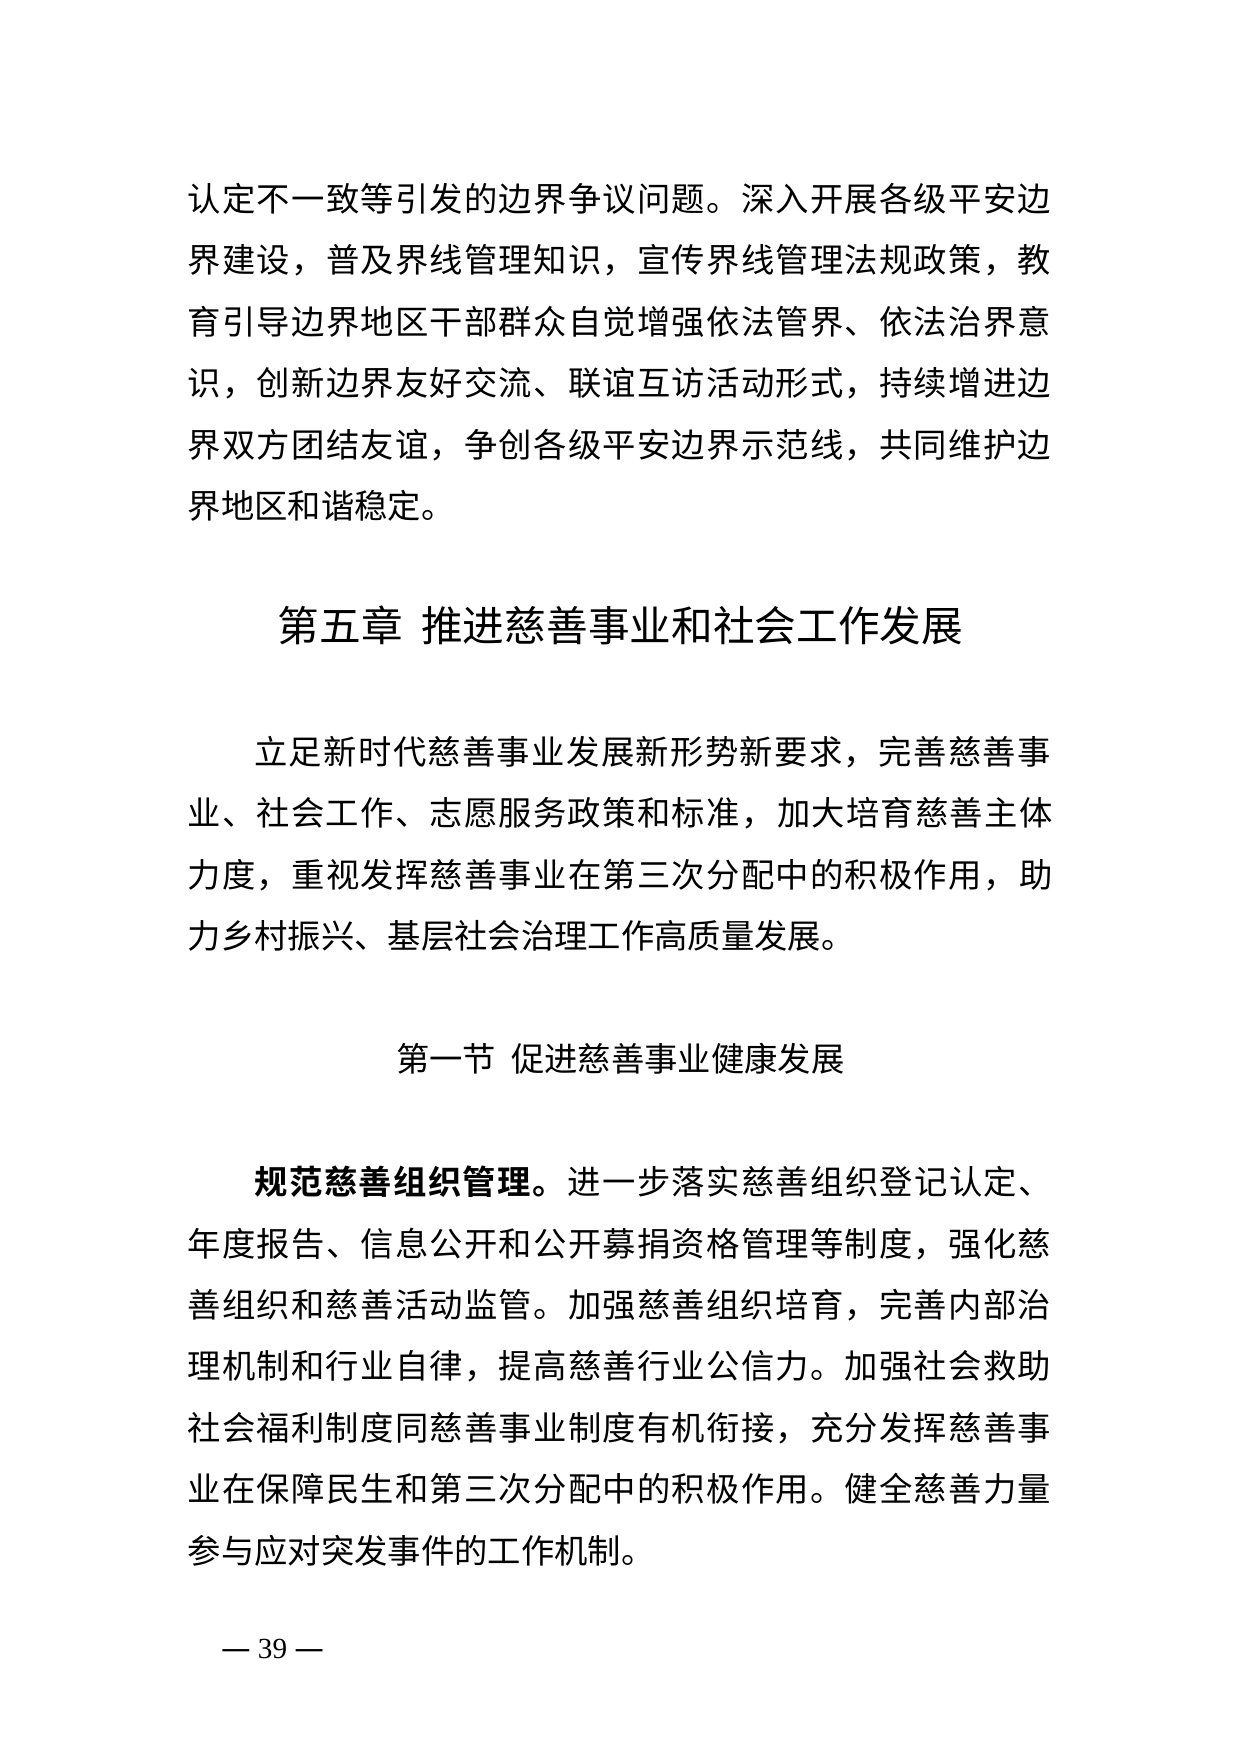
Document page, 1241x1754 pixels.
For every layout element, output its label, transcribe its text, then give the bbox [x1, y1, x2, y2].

text 立足新时代慈善事业发展新形势新要求，完善慈善事业、社会工作、志愿服务政策和标准，加大培育慈善主体力度，重视发挥慈善事业在第三次分配中的积极作用，助力乡村振兴、基层社会治理工作高质量发展。 [187, 715, 1053, 961]
subtitle 第一节 促进慈善事业健康发展 [221, 1022, 1019, 1084]
text 规范慈善组织管理。进一步落实慈善组织登记认定、年度报告、信息公开和公开募捐资格管理等制度，强化慈善组织和慈善活动监管。加强慈善组织培育，完善内部治理机制和行业自律，提高慈善行业公信力。加强社会救助、社会福利制度同慈善事业制度有机衔接，充分发挥慈善事业在保障民生和第三次分配中的积极作用。健全慈善力量参与应对突发事件的工作机制。 [187, 1145, 1053, 1576]
subtitle 第五章 推进慈善事业和社会工作发展 [187, 592, 1053, 654]
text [187, 162, 1053, 531]
